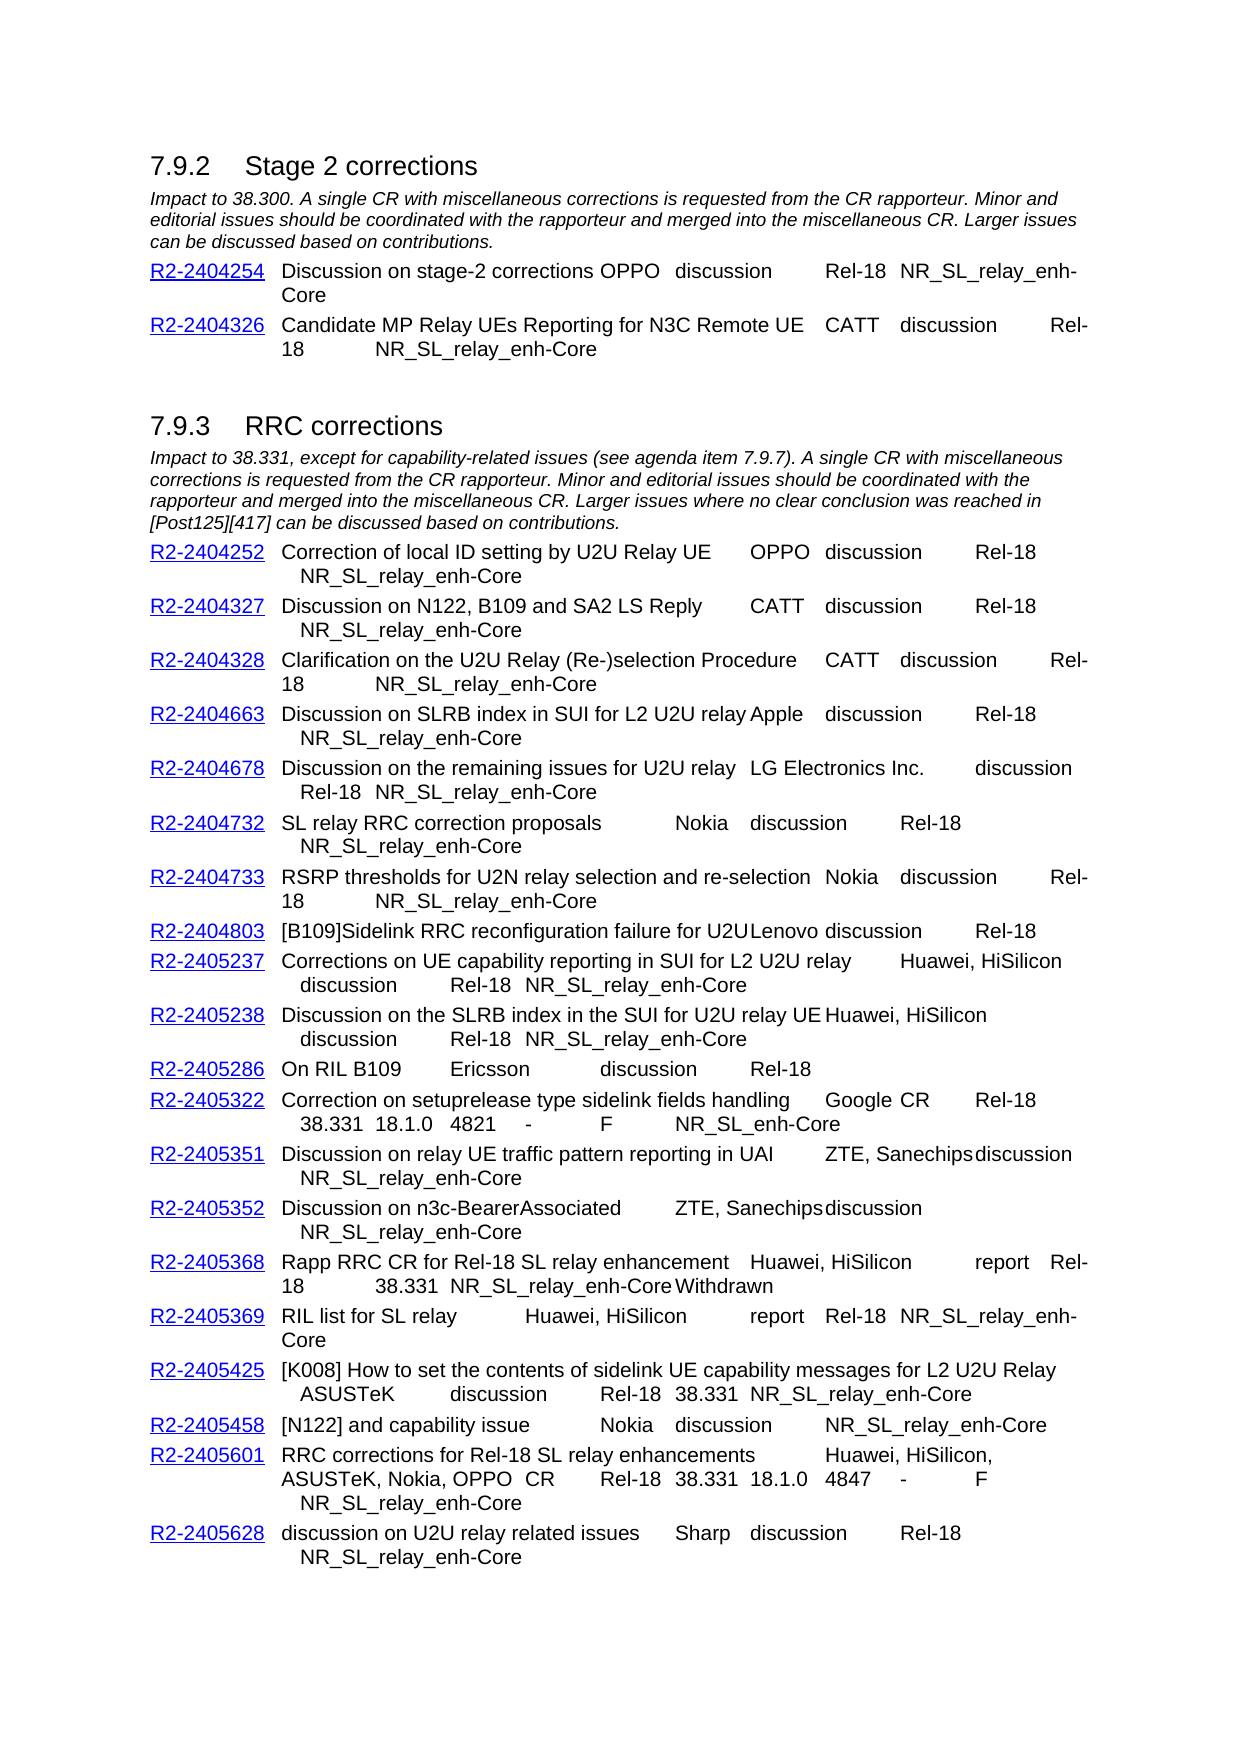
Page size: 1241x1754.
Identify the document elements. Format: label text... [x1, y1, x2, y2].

title R2-2405351 Discussion on relay UE traffic pattern reporting in UAI ZTE, Sanechips discussion NR_SL_relay_enh-Core [150, 1142, 1090, 1189]
text Impact to 38.331, except for capability-related issues (see agenda item 7.9.7). A single CR with miscellaneous corrections is requested from the CR rapporteur. Minor and editorial issues should be coordinated with the rapporteur and merged into the miscellaneous CR. Larger issues where no clear conclusion was reached in [Post125][417] can be discussed based on contributions. [150, 447, 1090, 533]
title R2-2404326 Candidate MP Relay UEs Reporting for N3C Remote UE CATT discussion Rel-18 NR_SL_relay_enh-Core [150, 313, 1090, 361]
title R2-2405601 RRC corrections for Rel-18 SL relay enhancements Huawei, HiSilicon, ASUSTeK, Nokia, OPPO CR Rel-18 38.331 18.1.0 4847 - F NR_SL_relay_enh-Core [150, 1443, 1090, 1514]
title R2-2404732 SL relay RRC correction proposals Nokia discussion Rel-18 NR_SL_relay_enh-Core [150, 810, 1090, 858]
title R2-2405322 Correction on setuprelease type sidelink fields handling Google CR Rel-18 38.331 18.1.0 4821 - F NR_SL_enh-Core [150, 1087, 1090, 1135]
title R2-2405352 Discussion on n3c-BearerAssociated ZTE, Sanechips discussion NR_SL_relay_enh-Core [150, 1196, 1090, 1244]
title R2-2404663 Discussion on SLRB index in SUI for L2 U2U relay Apple discussion Rel-18 NR_SL_relay_enh-Core [150, 702, 1090, 750]
subtitle 7.9.3 RRC corrections [150, 409, 1090, 441]
subtitle 7.9.2 Stage 2 corrections [150, 150, 1090, 181]
text Impact to 38.300. A single CR with miscellaneous corrections is requested from the CR rapporteur. Minor and editorial issues should be coordinated with the rapporteur and merged into the miscellaneous CR. Larger issues can be discussed based on contributions. [150, 187, 1090, 252]
title R2-2405238 Discussion on the SLRB index in the SUI for U2U relay UE Huawei, HiSilicon discussion Rel-18 NR_SL_relay_enh-Core [150, 1003, 1090, 1051]
title R2-2405368 Rapp RRC CR for Rel-18 SL relay enhancement Huawei, HiSilicon report Rel-18 38.331 NR_SL_relay_enh-Core Withdrawn [150, 1250, 1090, 1298]
title R2-2404252 Correction of local ID setting by U2U Relay UE OPPO discussion Rel-18 NR_SL_relay_enh-Core [150, 539, 1090, 587]
title R2-2404803 [B109]Sidelink RRC reconfiguration failure for U2U Lenovo discussion Rel-18 [150, 919, 1090, 943]
title R2-2404328 Clarification on the U2U Relay (Re-)selection Procedure CATT discussion Rel-18 NR_SL_relay_enh-Core [150, 648, 1090, 696]
title R2-2405286 On RIL B109 Ericsson discussion Rel-18 [150, 1057, 1090, 1081]
title R2-2404678 Discussion on the remaining issues for U2U relay LG Electronics Inc. discussion Rel-18 NR_SL_relay_enh-Core [150, 756, 1090, 804]
title R2-2405369 RIL list for SL relay Huawei, HiSilicon report Rel-18 NR_SL_relay_enh-Core [150, 1304, 1090, 1352]
title R2-2405628 discussion on U2U relay related issues Sharp discussion Rel-18 NR_SL_relay_enh-Core [150, 1521, 1090, 1569]
title R2-2404733 RSRP thresholds for U2N relay selection and re-selection Nokia discussion Rel-18 NR_SL_relay_enh-Core [150, 864, 1090, 912]
title R2-2405425 [K008] How to set the contents of sidelink UE capability messages for L2 U2U Relay ASUSTeK discussion Rel-18 38.331 NR_SL_relay_enh-Core [150, 1358, 1090, 1406]
title R2-2404327 Discussion on N122, B109 and SA2 LS Reply CATT discussion Rel-18 NR_SL_relay_enh-Core [150, 594, 1090, 642]
title R2-2405458 [N122] and capability issue Nokia discussion NR_SL_relay_enh-Core [150, 1412, 1090, 1436]
title R2-2405237 Corrections on UE capability reporting in SUI for L2 U2U relay Huawei, HiSilicon discussion Rel-18 NR_SL_relay_enh-Core [150, 949, 1090, 997]
title R2-2404254 Discussion on stage-2 corrections OPPO discussion Rel-18 NR_SL_relay_enh-Core [150, 258, 1090, 306]
